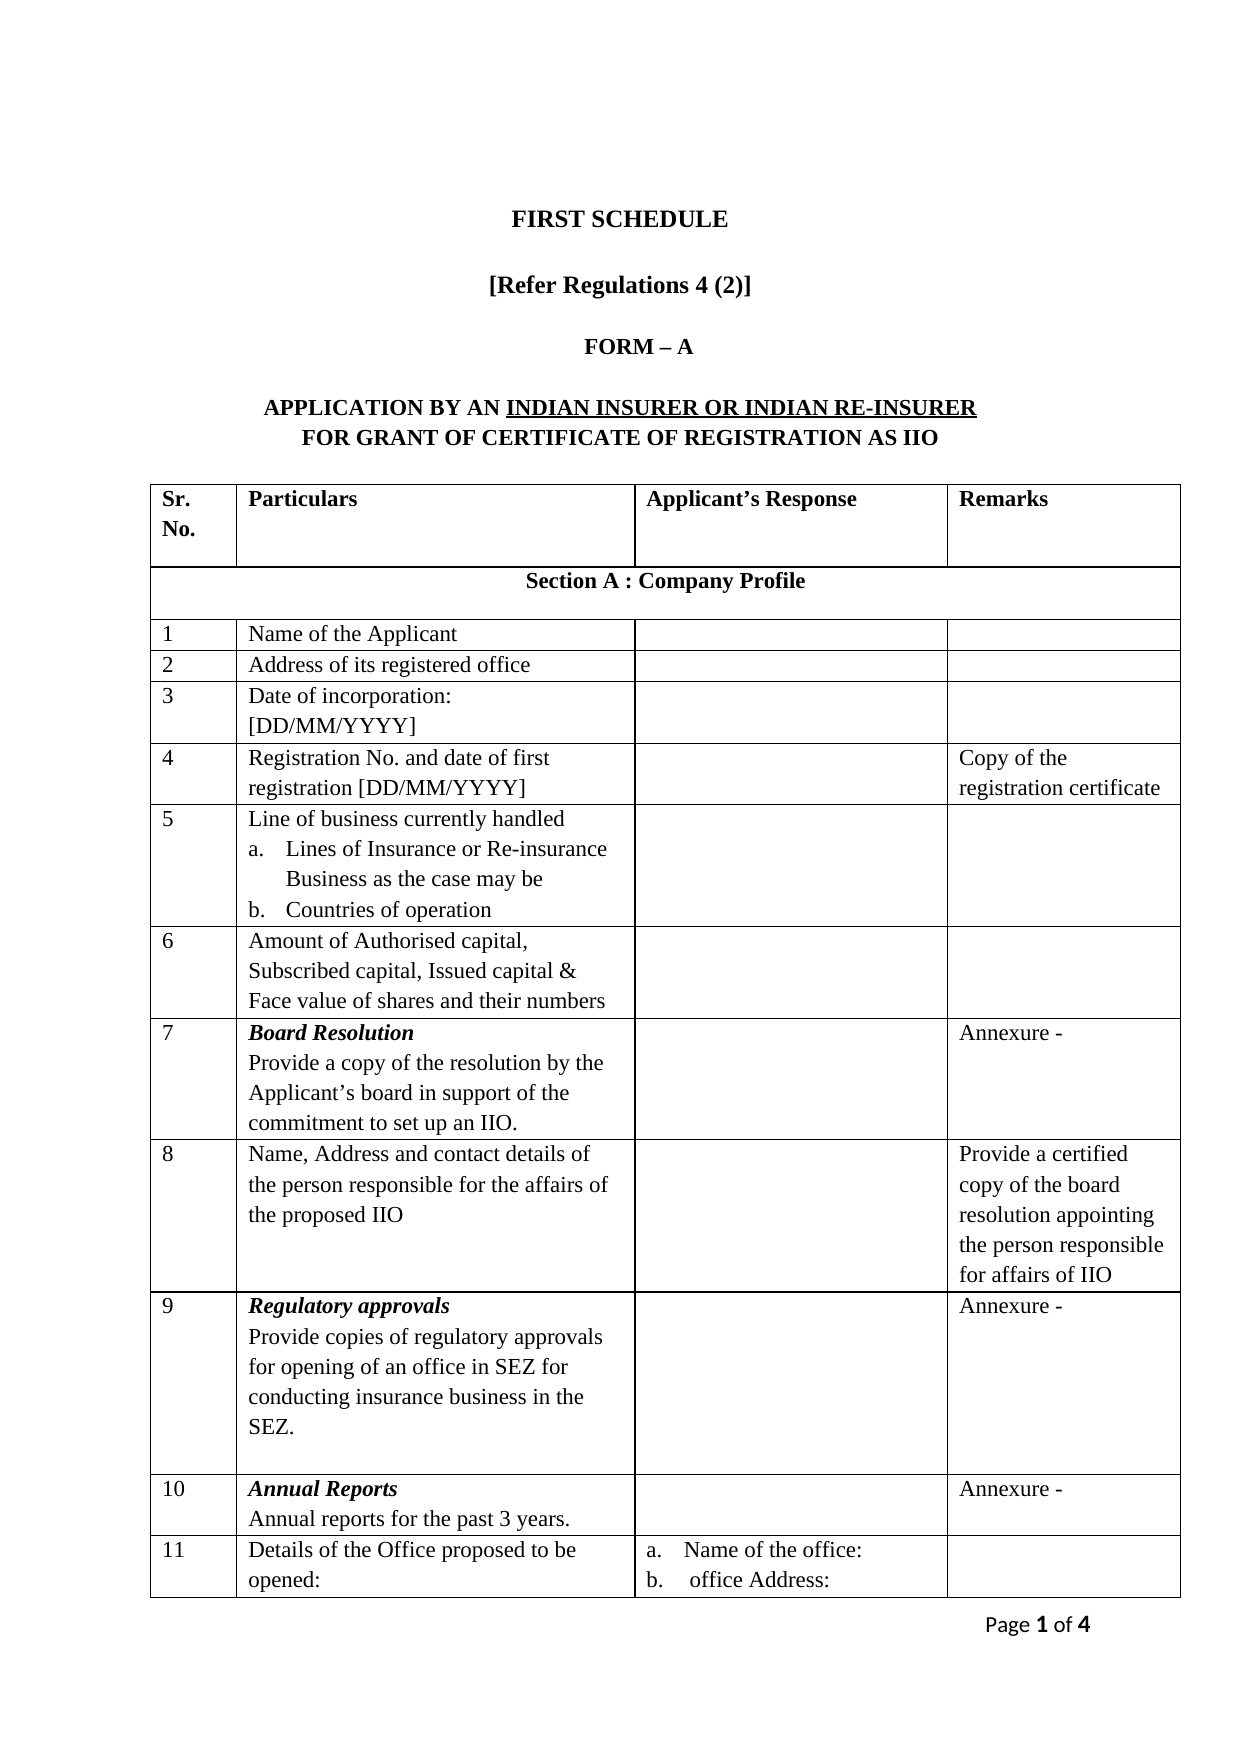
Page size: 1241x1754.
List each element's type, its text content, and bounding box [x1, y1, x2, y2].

table_cell Annexure - [948, 1293, 1180, 1474]
table_cell 3 [151, 682, 236, 742]
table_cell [237, 1536, 634, 1597]
table_cell 11 [151, 1536, 236, 1597]
list FIRST SCHEDULE [150, 204, 1090, 233]
table_cell Line of business currently handled Lines of Insurance or Re-insurance Business as the case may be Countries of operation [237, 805, 634, 926]
table_cell Name, Address and contact details of the person responsible for the affairs of the proposed IIO [237, 1140, 634, 1291]
table_cell Annexure - [948, 1019, 1180, 1139]
table_cell 1 [151, 620, 236, 650]
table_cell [636, 1536, 947, 1597]
table_cell Annexure - [948, 1475, 1180, 1535]
table_cell 9 [151, 1293, 236, 1474]
table_cell 6 [151, 927, 236, 1017]
table_cell [636, 651, 947, 681]
table_header Applicant’s Response [636, 485, 947, 566]
table_header Sr. No. [151, 485, 236, 566]
table_cell [948, 620, 1180, 650]
table_header Particulars [237, 485, 634, 566]
table_cell Amount of Authorised capital, Subscribed capital, Issued capital & Face value of shares and their numbers [237, 927, 634, 1017]
table_cell [948, 1536, 1180, 1597]
table_cell Date of incorporation: [DD/MM/YYYY] [237, 682, 634, 742]
table_cell Name of the Applicant [237, 620, 634, 650]
table_cell [948, 927, 1180, 1017]
table_cell Annual Reports Annual reports for the past 3 years. [237, 1475, 634, 1535]
subtitle FOR GRANT OF CERTIFICATE OF REGISTRATION AS IIO [150, 424, 1090, 450]
table_cell Board Resolution Provide a copy of the resolution by the Applicant’s board in support of the commitment to set up an IIO. [237, 1019, 634, 1139]
list [Refer Regulations 4 (2)] [150, 270, 1090, 299]
subtitle APPLICATION BY AN INDIAN INSURER OR INDIAN RE-INSURER [150, 393, 1090, 420]
table_cell Regulatory approvals Provide copies of regulatory approvals for opening of an office in SEZ for conducting insurance business in the SEZ. [237, 1293, 634, 1474]
table_cell [636, 927, 947, 1017]
table_cell 8 [151, 1140, 236, 1291]
table_cell 2 [151, 651, 236, 681]
table_header Remarks [948, 485, 1180, 566]
table_cell [948, 682, 1180, 742]
text FORM – A [187, 333, 1090, 359]
table_cell Section A : Company Profile [151, 568, 1180, 618]
table_cell [948, 651, 1180, 681]
table_cell Copy of the registration certificate [948, 744, 1180, 804]
table_cell 10 [151, 1475, 236, 1535]
table_cell [636, 1140, 947, 1291]
table_cell Provide a certified copy of the board resolution appointing the person responsible for affairs of IIO [948, 1140, 1180, 1291]
table_cell 5 [151, 805, 236, 926]
table_cell [636, 1475, 947, 1535]
table_cell Registration No. and date of first registration [DD/MM/YYYY] [237, 744, 634, 804]
table_cell [636, 805, 947, 926]
table_cell 4 [151, 744, 236, 804]
table_cell [636, 620, 947, 650]
table_cell Address of its registered office [237, 651, 634, 681]
table_cell [636, 744, 947, 804]
table_cell [636, 1019, 947, 1139]
table_cell [636, 1293, 947, 1474]
table_cell [636, 682, 947, 742]
table_cell 7 [151, 1019, 236, 1139]
table_cell [948, 805, 1180, 926]
